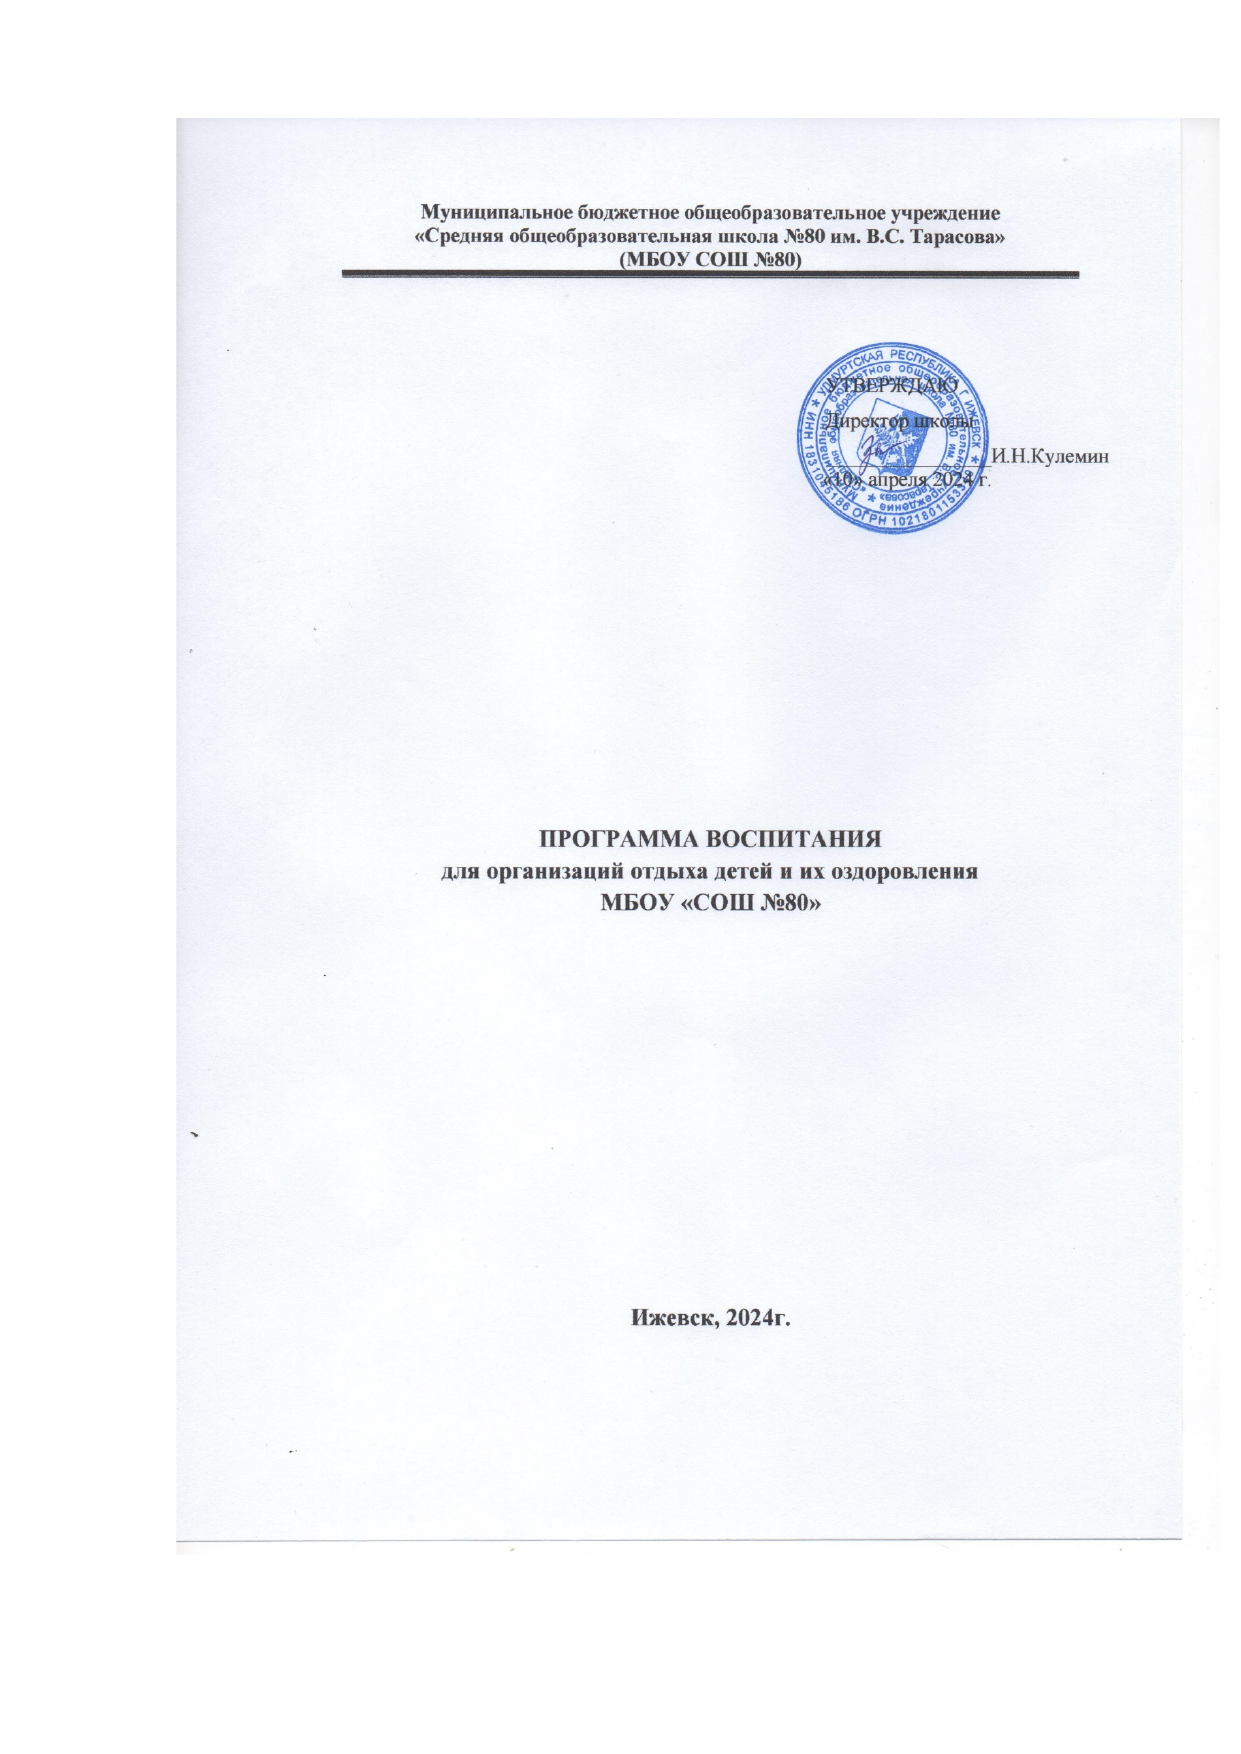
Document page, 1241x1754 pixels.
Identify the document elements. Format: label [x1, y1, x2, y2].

picture [176, 118, 1220, 1555]
